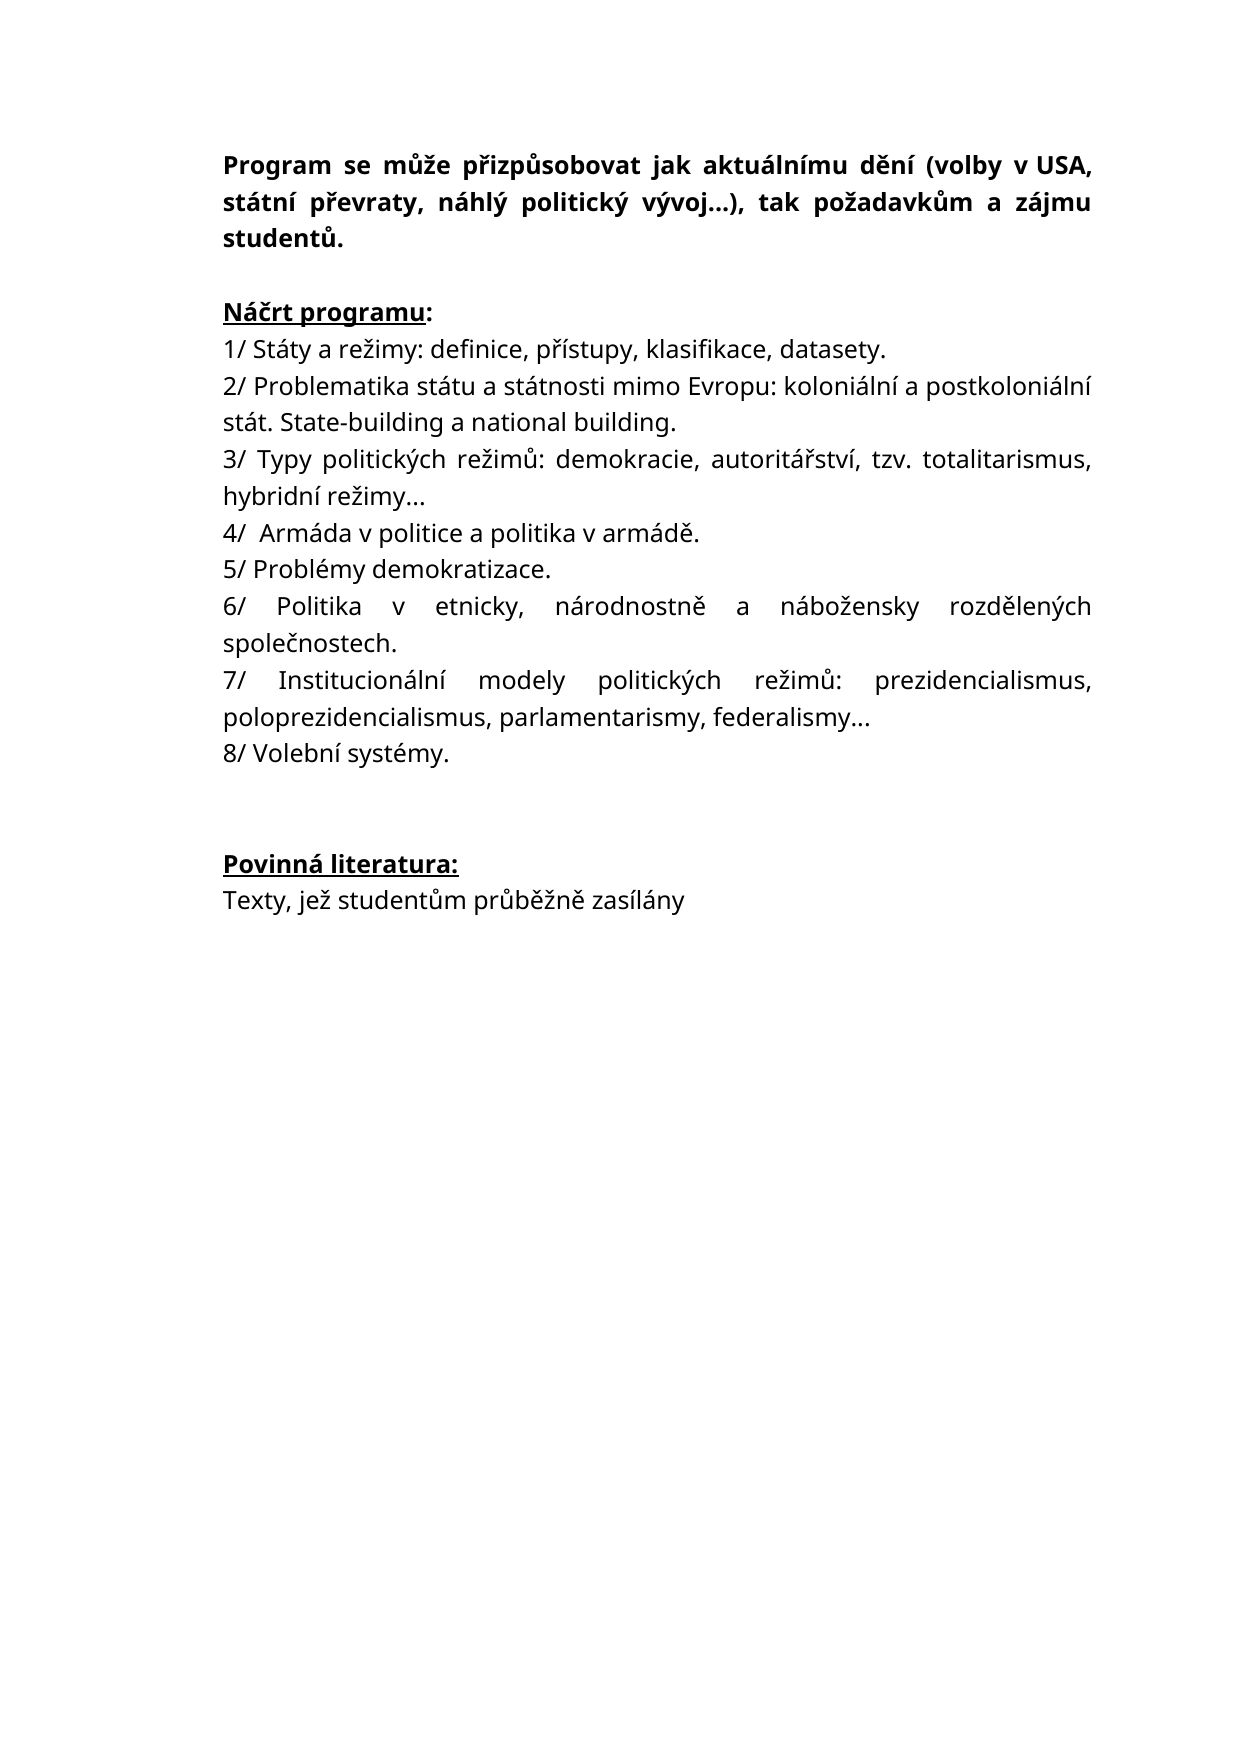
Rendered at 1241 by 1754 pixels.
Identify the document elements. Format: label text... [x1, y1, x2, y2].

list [223, 148, 1093, 255]
list 6/ Politika v etnicky, národnostně a nábožensky rozdělených společnostech. [223, 589, 1093, 660]
list 1/ Státy a režimy: definice, přístupy, klasifikace, datasety. [223, 331, 1093, 366]
list Texty, jež studentům průběžně zasílány [223, 883, 1093, 917]
list 7/ Institucionální modely politických režimů: prezidencialismus, poloprezidencialismus, parlamentarismy, federalismy... [223, 662, 1093, 733]
list Náčrt programu: [223, 295, 1093, 329]
list 4/ Armáda v politice a politika v armádě. [223, 515, 1093, 549]
list 2/ Problematika státu a státnosti mimo Evropu: koloniální a postkoloniální stát. State-building a national building. [223, 368, 1093, 439]
list 8/ Volební systémy. [223, 736, 1093, 770]
list 5/ Problémy demokratizace. [223, 552, 1093, 586]
list 3/ Typy politických režimů: demokracie, autoritářství, tzv. totalitarismus, hybridní režimy... [223, 442, 1093, 513]
list Povinná literatura: [223, 846, 1093, 880]
